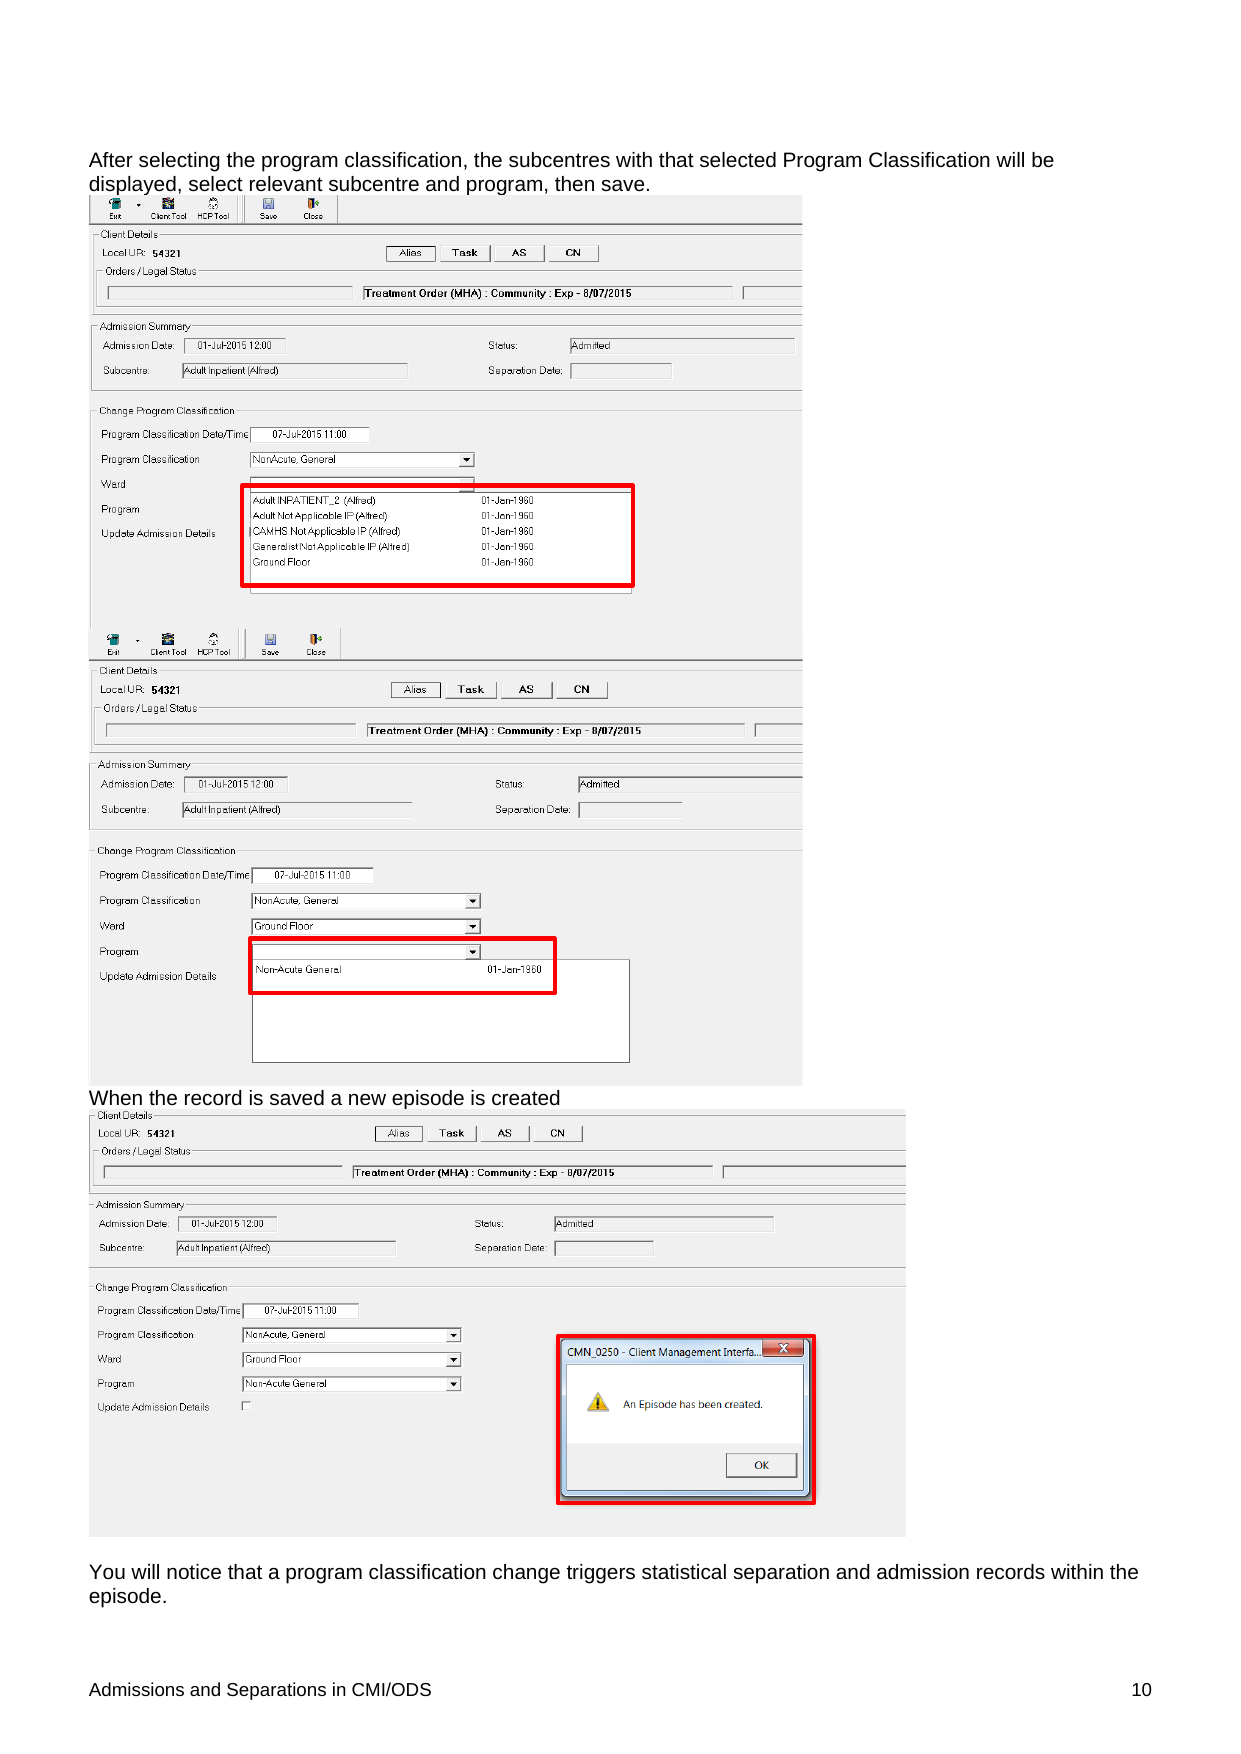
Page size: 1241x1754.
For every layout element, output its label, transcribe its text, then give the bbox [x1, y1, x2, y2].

picture [88, 195, 803, 1086]
text When the record is saved a new episode is created [89, 1085, 1152, 1109]
picture [88, 1109, 906, 1537]
text You will notice that a program classification change triggers statistical separation and admission records within the episode. [89, 1560, 1152, 1608]
text After selecting the program classification, the subcentres with that selected Program Classification will be displayed, select relevant subcentre and program, then save. [89, 148, 1152, 196]
